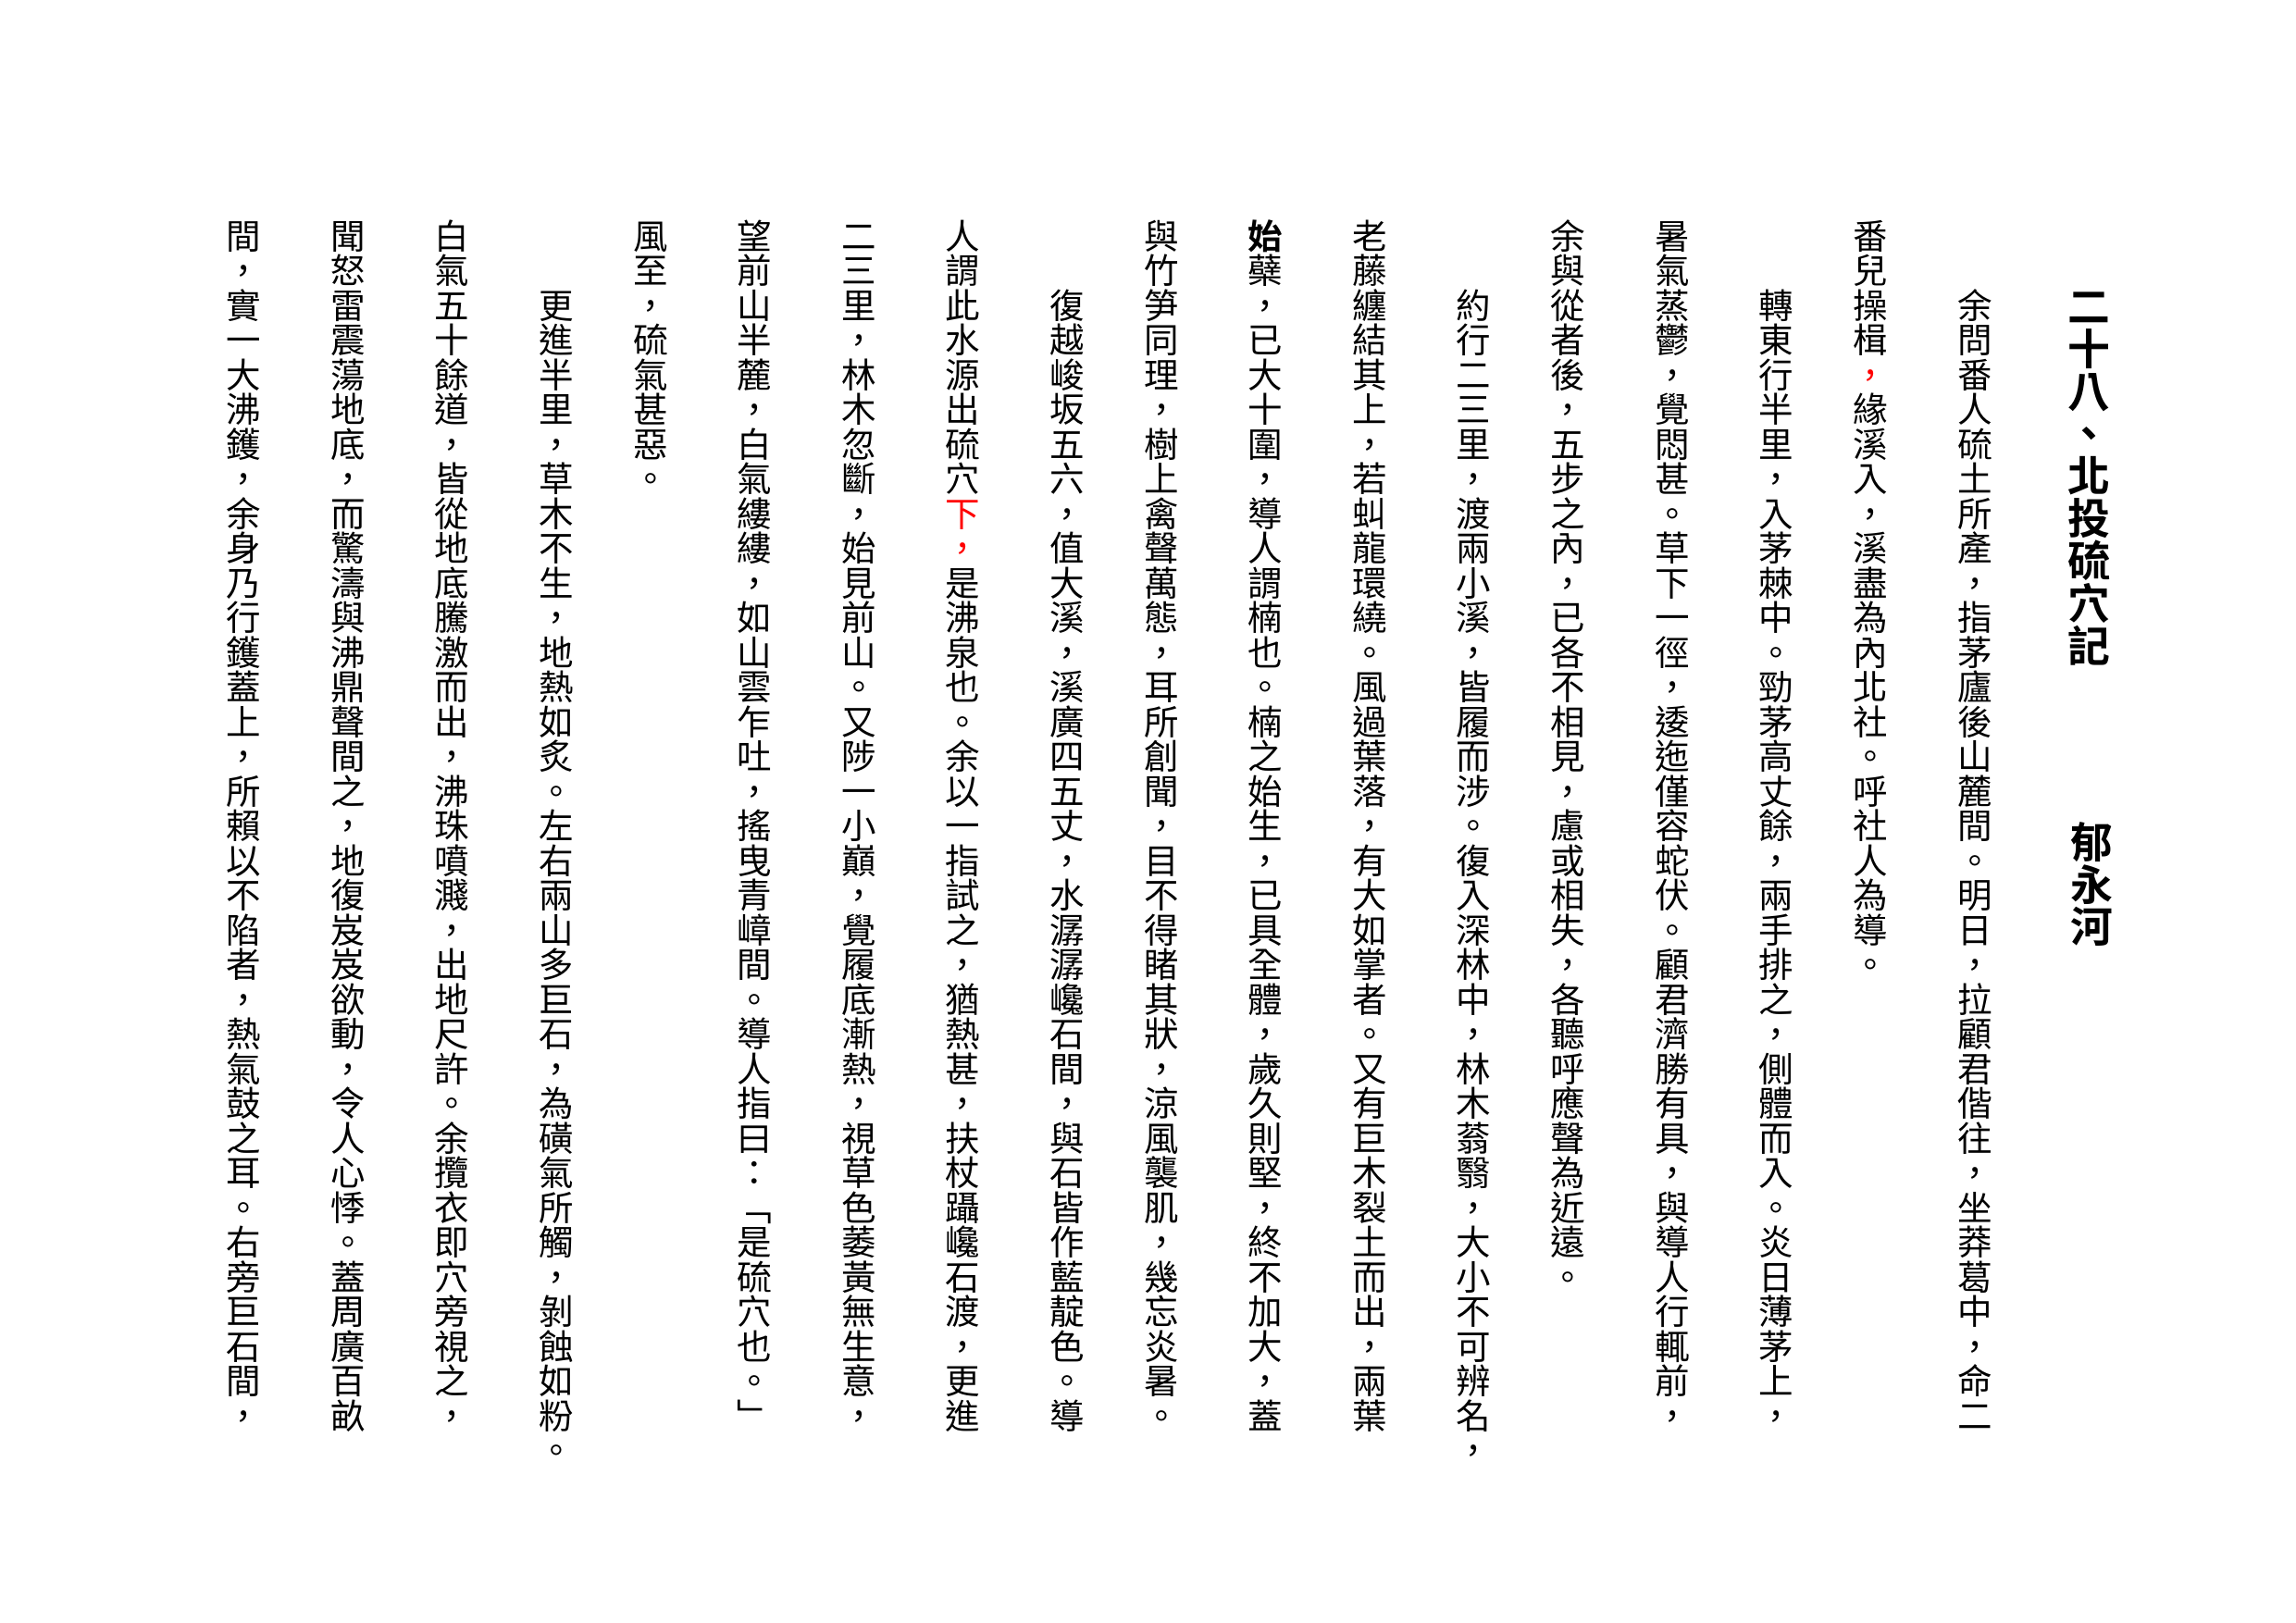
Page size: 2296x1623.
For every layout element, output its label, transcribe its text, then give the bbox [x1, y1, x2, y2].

text 二十八、北投硫穴記 郁永河 [2058, 218, 2119, 1419]
text 約行二三里，渡兩小溪，皆履而涉。復入深林中，林木蓊翳，大小不可辨名，老藤纏結其上，若虯龍環繞。風過葉落，有大如掌者。又有巨木裂土而出，兩葉始蘗，已大十圍，導人謂楠也。楠之始生，已具全體，歲久則堅，終不加大，蓋與竹笋同理，樹上禽聲萬態，耳所創聞，目不得睹其狀，涼風襲肌，幾忘炎暑。 [1127, 218, 1508, 1443]
text 復越峻坂五六，值大溪，溪廣四五丈，水潺潺巉石間，與石皆作藍靛色。導人謂此水源出硫穴下，是沸泉也。余以一指試之，猶熱甚，扶杖躡巉石渡，更進二三里，林木忽斷，始見前山。又陟一小巔，覺履底漸熱，視草色萎黃無生意，望前山半麓，白氣縷縷，如山雲乍吐，搖曳青嶂間。導人指曰：「是硫穴也。」風至，硫氣甚惡。 [616, 218, 1102, 1443]
text 轉東行半里，入茅棘中。勁茅高丈餘，兩手排之，側體而入。炎日薄茅上，暑氣蒸鬱，覺悶甚。草下一徑，逶迤僅容蛇伏。顧君濟勝有具，與導人行輒前，余與從者後，五步之內，已各不相見，慮或相失，各聽呼應聲為近遠。 [1533, 218, 1811, 1443]
text 余問番人硫土所產，指茅廬後山麓間。明日，拉顧君偕往，坐莽葛中，命二番兒操楫，緣溪入，溪盡為內北社。呼社人為導。 [1836, 218, 2010, 1443]
